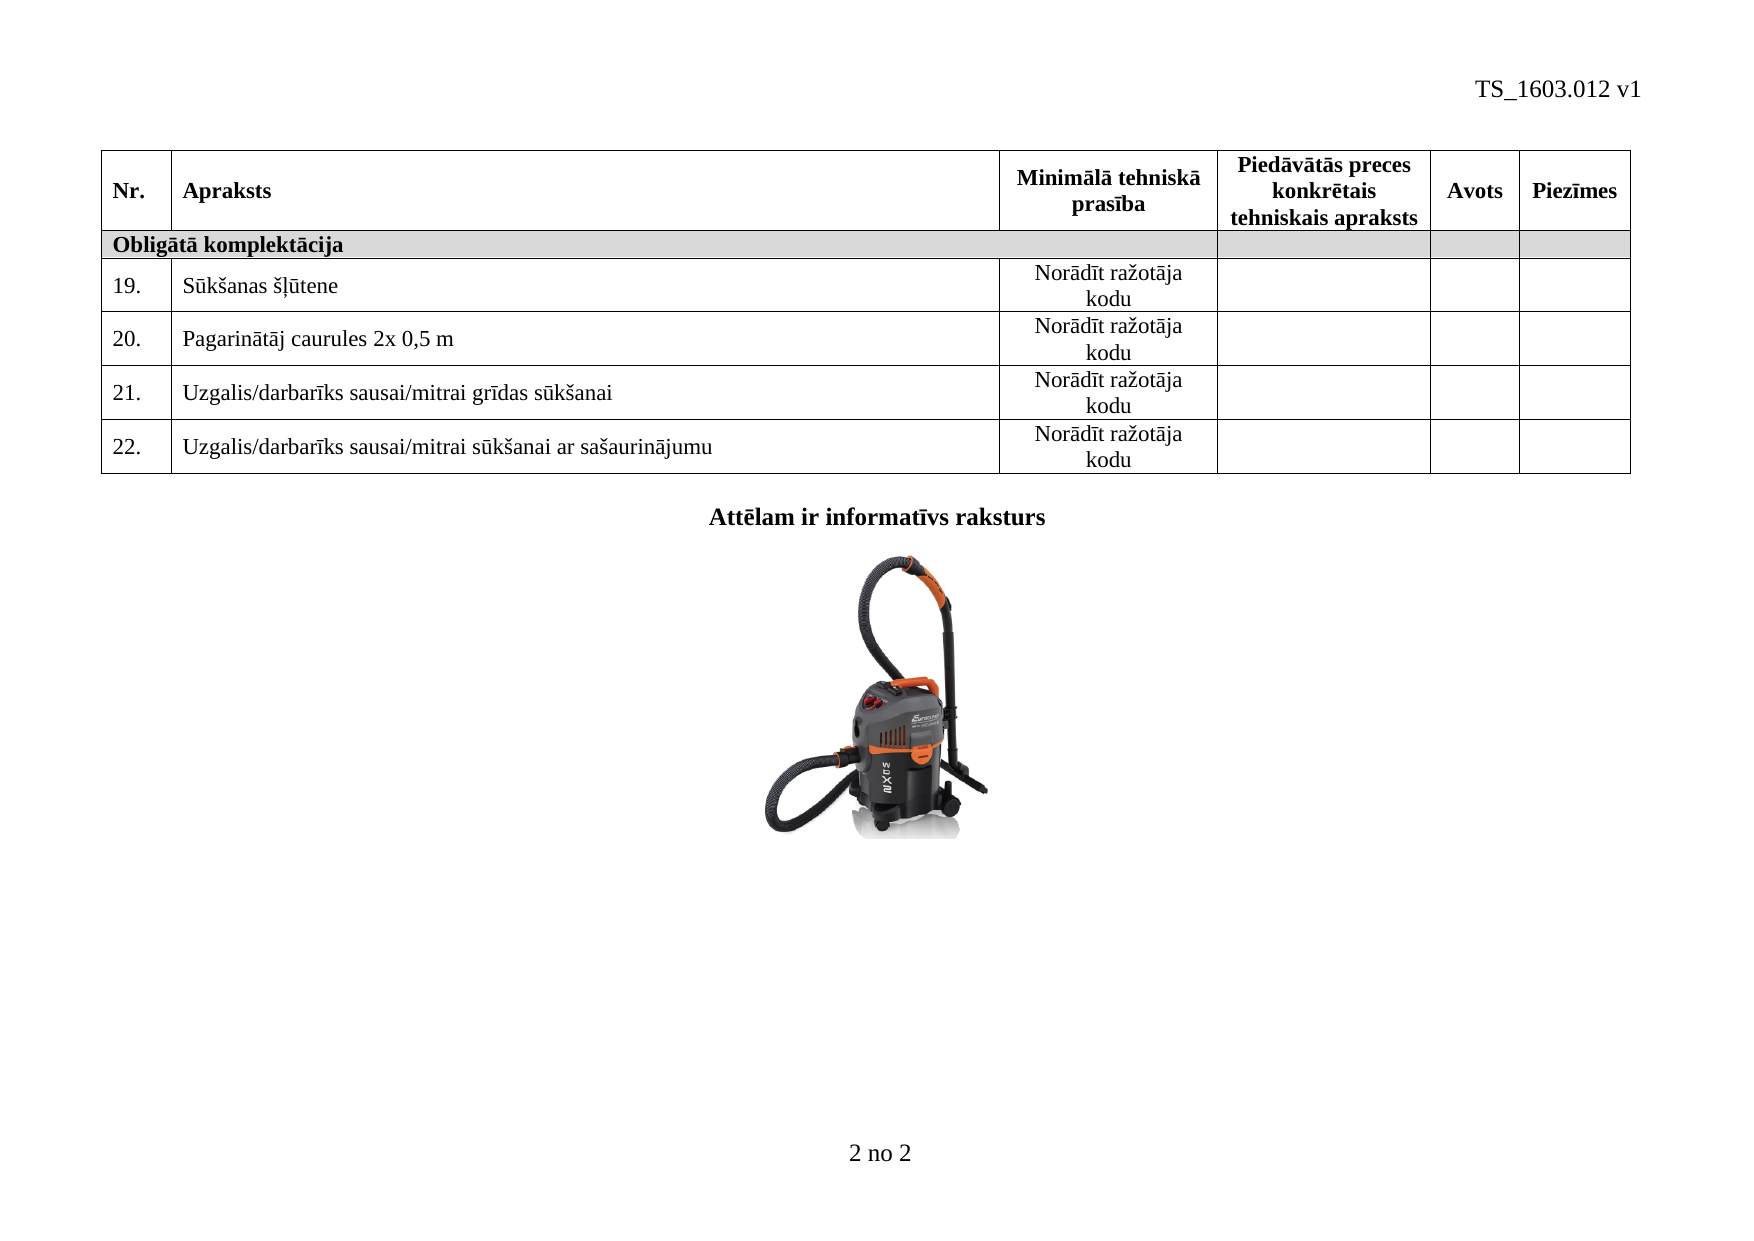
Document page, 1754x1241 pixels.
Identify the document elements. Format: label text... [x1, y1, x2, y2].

table_cell [102, 420, 171, 472]
table_header Piedāvātās preces konkrētais tehniskais apraksts [1218, 151, 1430, 230]
table_cell [1218, 259, 1430, 311]
table_cell Norādīt ražotāja kodu [1000, 366, 1217, 419]
table_cell [1431, 259, 1519, 311]
title Attēlam ir informatīvs raksturs [112, 502, 1641, 531]
table_cell Norādīt ražotāja kodu [1000, 259, 1217, 311]
table_cell [1520, 231, 1630, 257]
table_cell Obligātā komplektācija [102, 231, 1217, 257]
table_cell [1520, 420, 1630, 472]
table_header Nr. [102, 151, 171, 230]
table_cell [1520, 366, 1630, 419]
table_cell [1431, 366, 1519, 419]
table_cell [1431, 312, 1519, 365]
table_cell [1520, 259, 1630, 311]
picture [744, 531, 1010, 839]
table_cell Norādīt ražotāja kodu [1000, 312, 1217, 365]
table_cell Pagarinātāj caurules 2x 0,5 m [172, 312, 999, 365]
table_cell [102, 366, 171, 419]
table_cell [1218, 420, 1430, 472]
table_cell Uzgalis/darbarīks sausai/mitrai grīdas sūkšanai [172, 366, 999, 419]
table_cell [1520, 312, 1630, 365]
table_cell [1218, 366, 1430, 419]
table_cell Uzgalis/darbarīks sausai/mitrai sūkšanai ar sašaurinājumu [172, 420, 999, 472]
table_cell Norādīt ražotāja kodu [1000, 420, 1217, 472]
table_header Avots [1431, 151, 1519, 230]
table_cell Sūkšanas šļūtene [172, 259, 999, 311]
table_cell [1431, 231, 1519, 257]
table_header Piezīmes [1520, 151, 1630, 230]
table_cell [102, 259, 171, 311]
table_cell [1218, 312, 1430, 365]
table_header Minimālā tehniskā prasība [1000, 151, 1217, 230]
table_header Apraksts [172, 151, 999, 230]
table_cell [1218, 231, 1430, 257]
table_cell [102, 312, 171, 365]
table_cell [1431, 420, 1519, 472]
